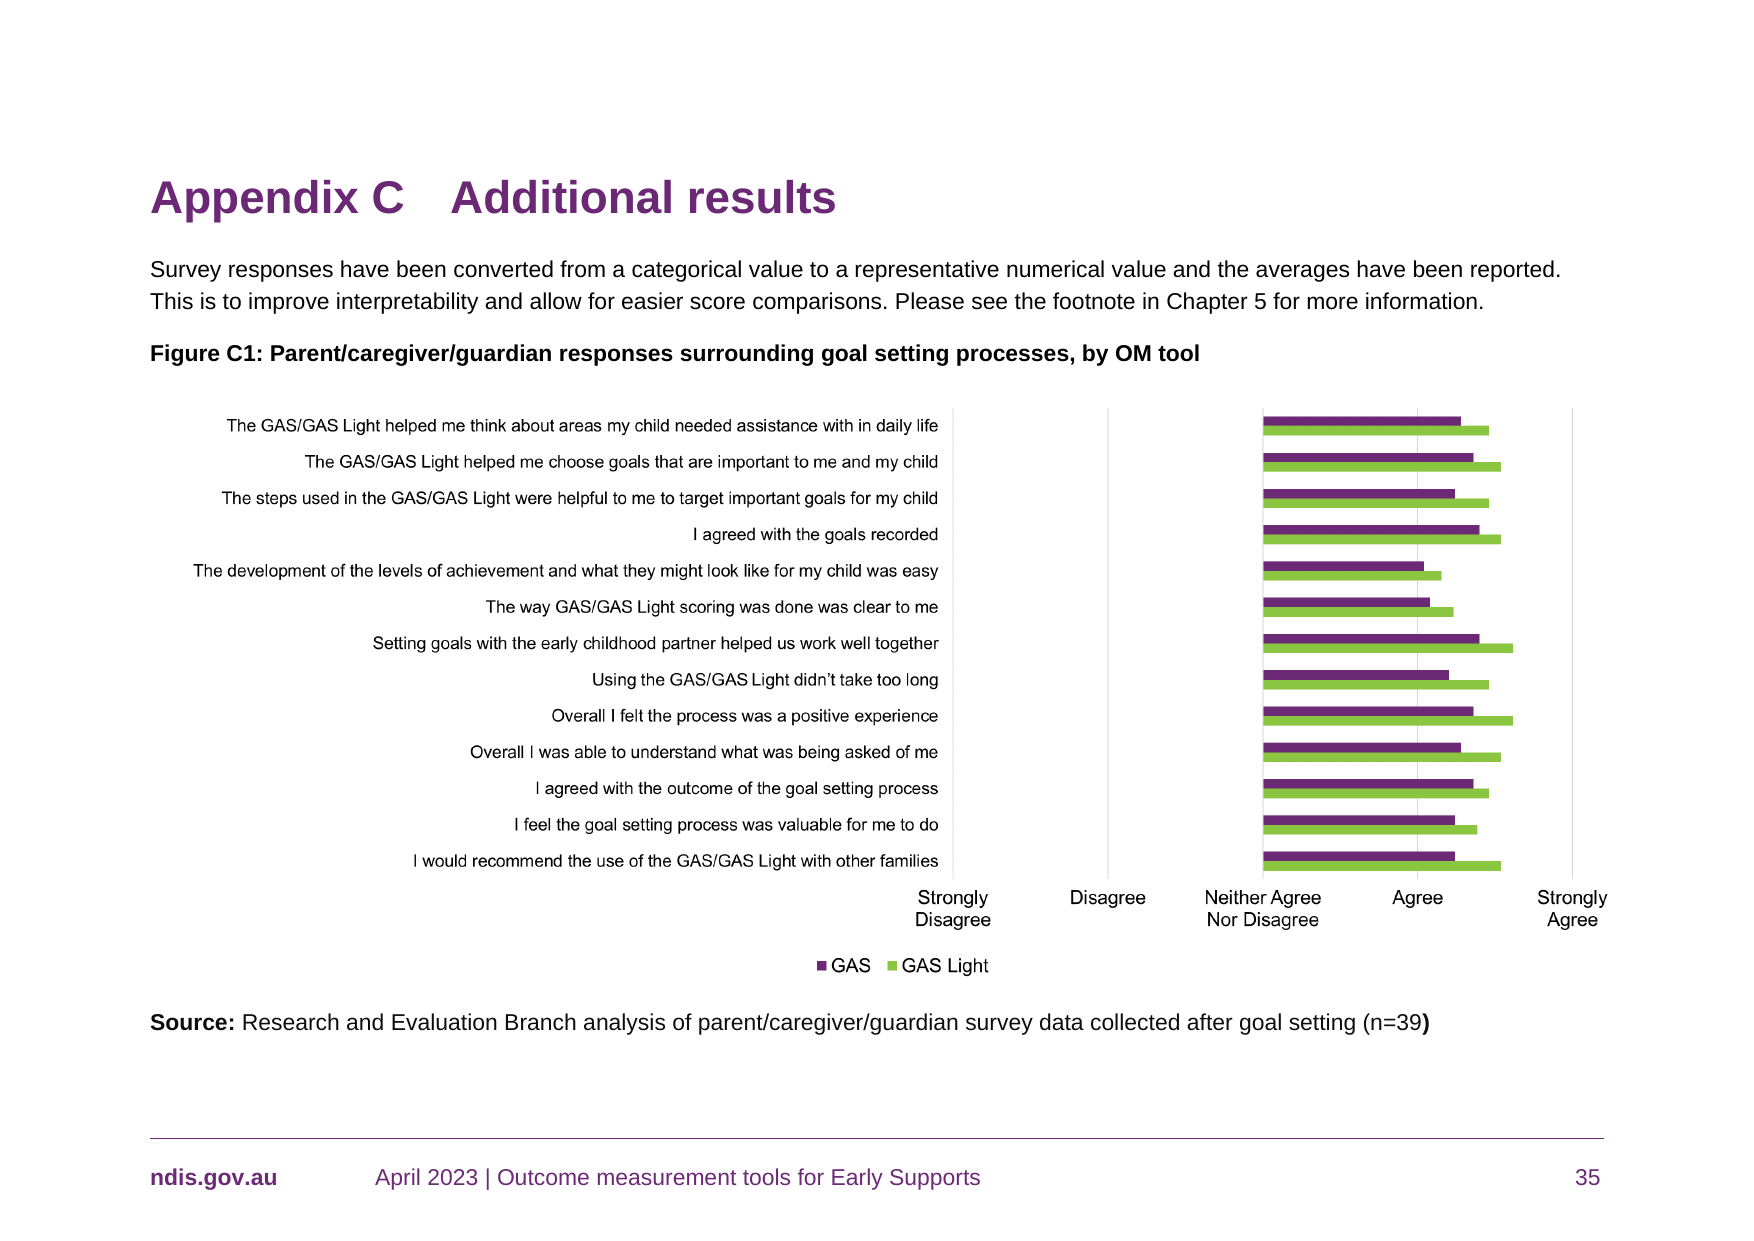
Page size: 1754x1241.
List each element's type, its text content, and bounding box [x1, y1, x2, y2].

subtitle Figure C1: Parent/caregiver/guardian responses surrounding goal setting processes, by OM tool [150, 340, 1604, 367]
text Source: Research and Evaluation Branch analysis of parent/caregiver/guardian survey data collected after goal setting (n=39) [150, 1009, 1604, 1036]
text Additional results [150, 171, 1604, 223]
text Survey responses have been converted from a categorical value to a representative numerical value and the averages have been reported. This is to improve interpretability and allow for easier score comparisons. Please see the footnote in Chapter 5 for more information. [150, 256, 1604, 314]
picture [150, 392, 1649, 985]
